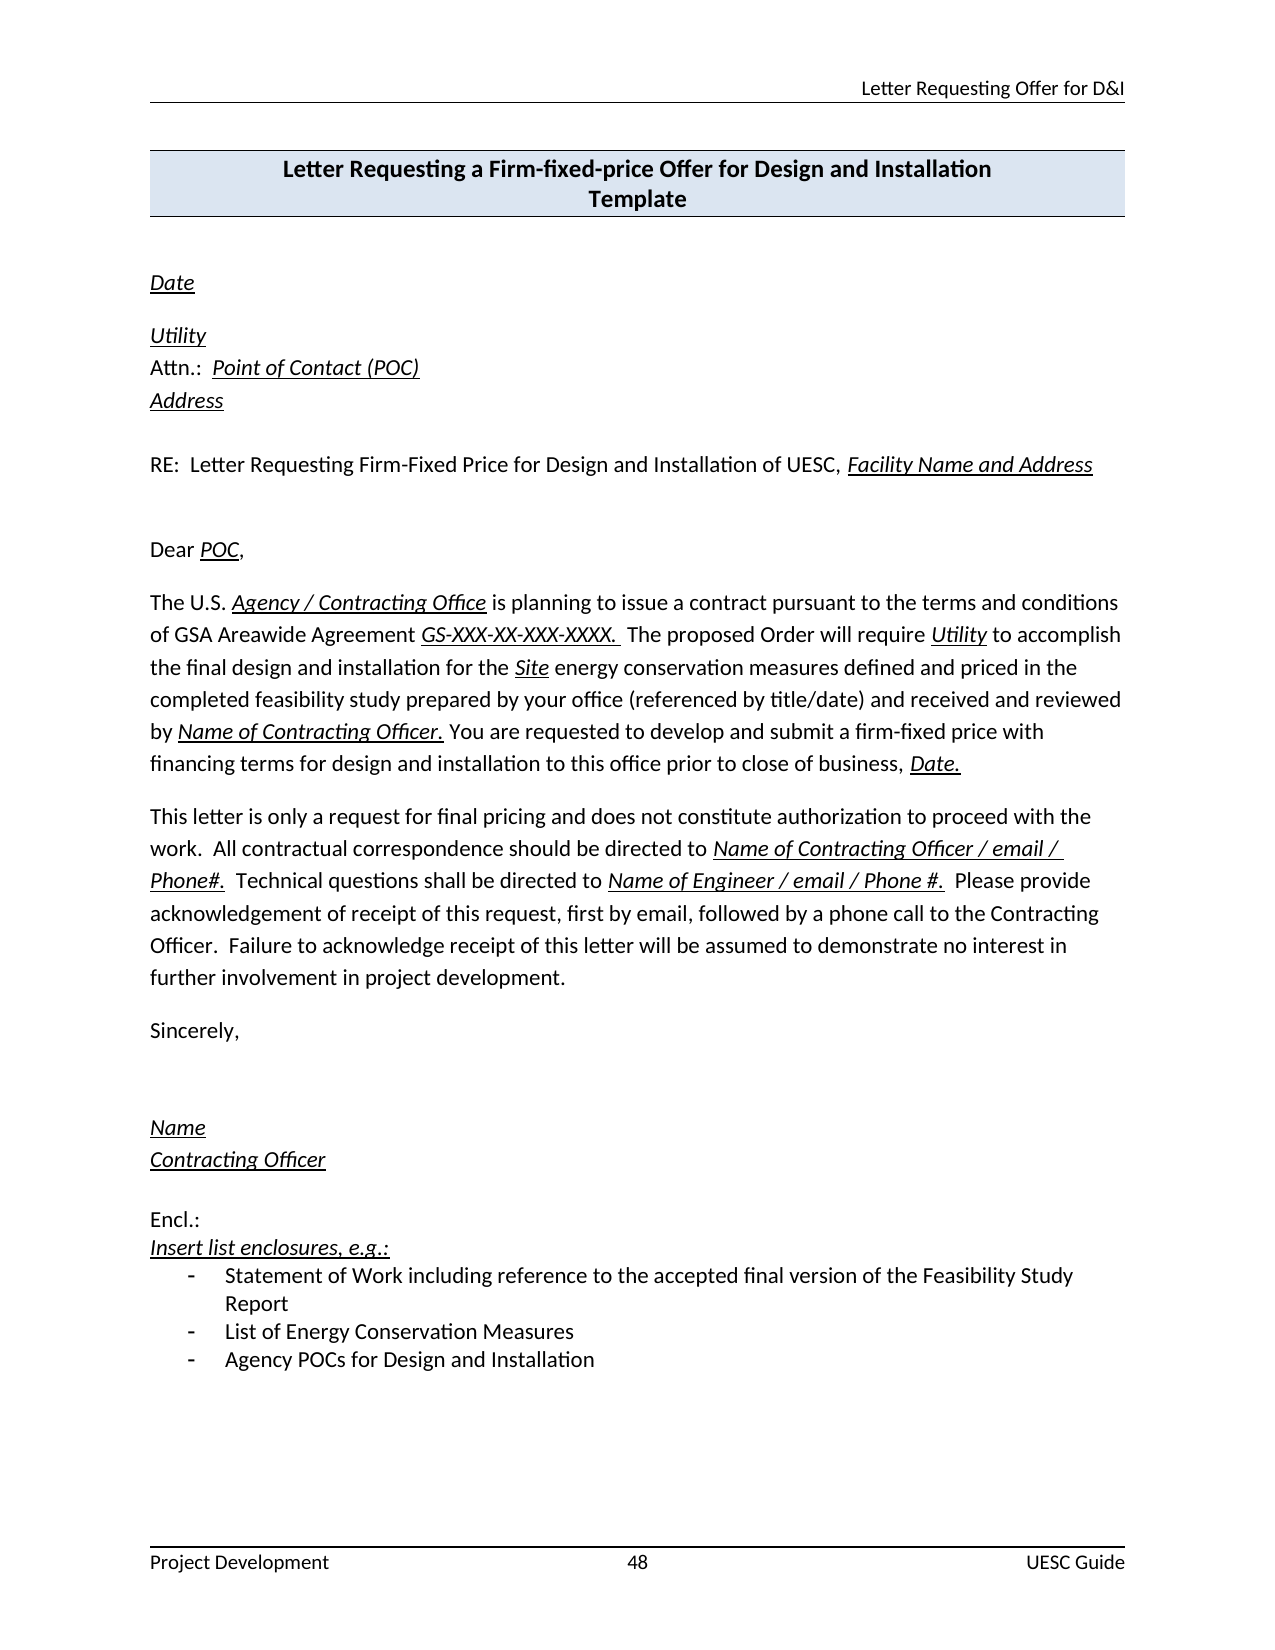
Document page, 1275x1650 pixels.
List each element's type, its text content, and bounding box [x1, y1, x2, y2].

text RE: Letter Requesting Firm-Fixed Price for Design and Installation of UESC, Facility Name and Address [150, 450, 1125, 478]
text Address [150, 386, 1125, 414]
text Dear POC, [150, 535, 1125, 563]
text This letter is only a request for final pricing and does not constitute authorization to proceed with the work. All contractual correspondence should be directed to Name of Contracting Officer / email / Phone#. Technical questions shall be directed to Name of Engineer / email / Phone #. Please provide acknowledgement of receipt of this request, first by email, followed by a phone call to the Contracting Officer. Failure to acknowledge receipt of this letter will be assumed to demonstrate no interest in further involvement in project development. [150, 802, 1125, 991]
text Date [150, 268, 1125, 296]
text Attn.: Point of Contact (POC) [150, 353, 1125, 382]
text Utility [150, 321, 1125, 349]
list List of Energy Conservation Measures [187, 1317, 1125, 1345]
text Sincerely, [150, 1016, 1125, 1044]
text Contracting Officer [150, 1145, 1125, 1173]
text Insert list enclosures, e.g.: [150, 1233, 1125, 1261]
text Letter Requesting a Firm-fixed-price Offer for Design and Installation Template [150, 151, 1125, 216]
list Agency POCs for Design and Installation [187, 1345, 1125, 1373]
text The U.S. Agency / Contracting Office is planning to issue a contract pursuant to the terms and conditions of GSA Areawide Agreement GS-XXX-XX-XXX-XXXX. The proposed Order will require Utility to accomplish the final design and installation for the Site energy conservation measures defined and priced in the completed feasibility study prepared by your office (referenced by title/date) and received and reviewed by Name of Contracting Officer. You are requested to develop and submit a firm-fixed price with financing terms for design and installation to this office prior to close of business, Date. [150, 588, 1125, 777]
text Name [150, 1113, 1125, 1141]
text Encl.: [150, 1205, 1125, 1233]
list Statement of Work including reference to the accepted final version of the Feasibility Study Report [187, 1261, 1125, 1317]
